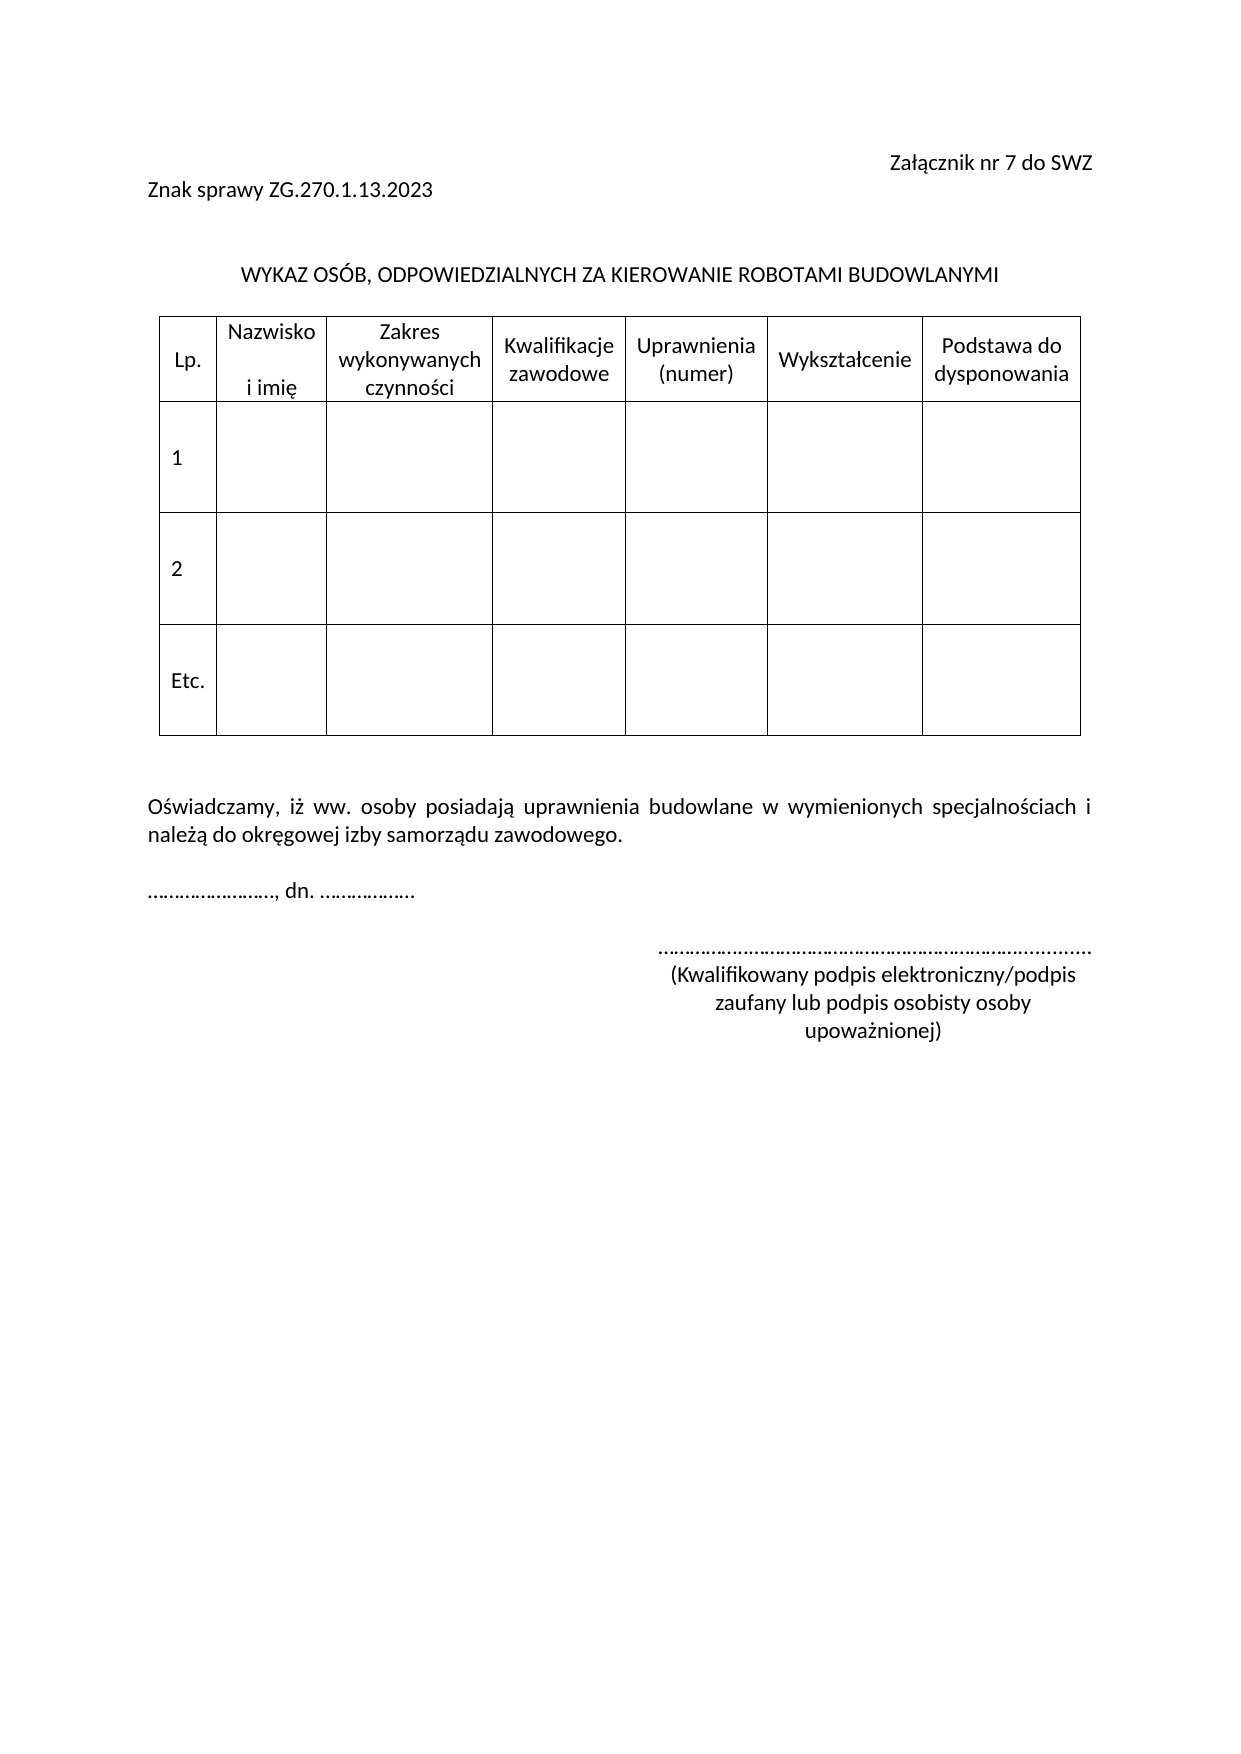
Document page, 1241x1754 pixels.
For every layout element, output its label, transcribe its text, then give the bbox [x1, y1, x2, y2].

text Oświadczamy, iż ww. osoby posiadają uprawnienia budowlane w wymienionych specjalnościach i należą do okręgowej izby samorządu zawodowego. [148, 792, 1093, 848]
table_cell [217, 513, 326, 624]
table_cell [923, 513, 1080, 624]
table_header Wykształcenie [768, 317, 922, 401]
table_cell [768, 402, 922, 512]
table_header Lp. [160, 317, 216, 401]
table_cell [327, 402, 492, 512]
table_cell [626, 402, 767, 512]
table_cell [217, 625, 326, 735]
text (Kwalifikowany podpis elektroniczny/podpis zaufany lub podpis osobisty osoby upoważnionej) [654, 960, 1093, 1044]
table_cell [923, 402, 1080, 512]
table_cell [327, 625, 492, 735]
text Załącznik nr 7 do SWZ [148, 148, 1093, 176]
table_header Uprawnienia (numer) [626, 317, 767, 401]
text WYKAZ OSÓB, ODPOWIEDZIALNYCH ZA KIEROWANIE ROBOTAMI BUDOWLANYMI [148, 260, 1093, 288]
table_cell [493, 513, 625, 624]
table_cell [626, 513, 767, 624]
table_cell [768, 625, 922, 735]
table_header Kwalifikacje zawodowe [493, 317, 625, 401]
table_cell [768, 513, 922, 624]
table_cell 1 [160, 402, 216, 512]
table_cell [923, 625, 1080, 735]
table_cell [217, 402, 326, 512]
table_header Zakres wykonywanych czynności [327, 317, 492, 401]
text ……………………, dn. ……………… [148, 876, 1093, 904]
table_cell [327, 513, 492, 624]
table_header Nazwisko i imię [217, 317, 326, 401]
text ……………..……………………………………………............. [654, 932, 1093, 960]
table_header Podstawa do dysponowania [923, 317, 1080, 401]
table_cell 2 [160, 513, 216, 624]
table_cell [493, 402, 625, 512]
table_cell [493, 625, 625, 735]
text Znak sprawy ZG.270.1.13.2023 [148, 176, 1093, 204]
table_cell Etc. [160, 625, 216, 735]
table_cell [626, 625, 767, 735]
